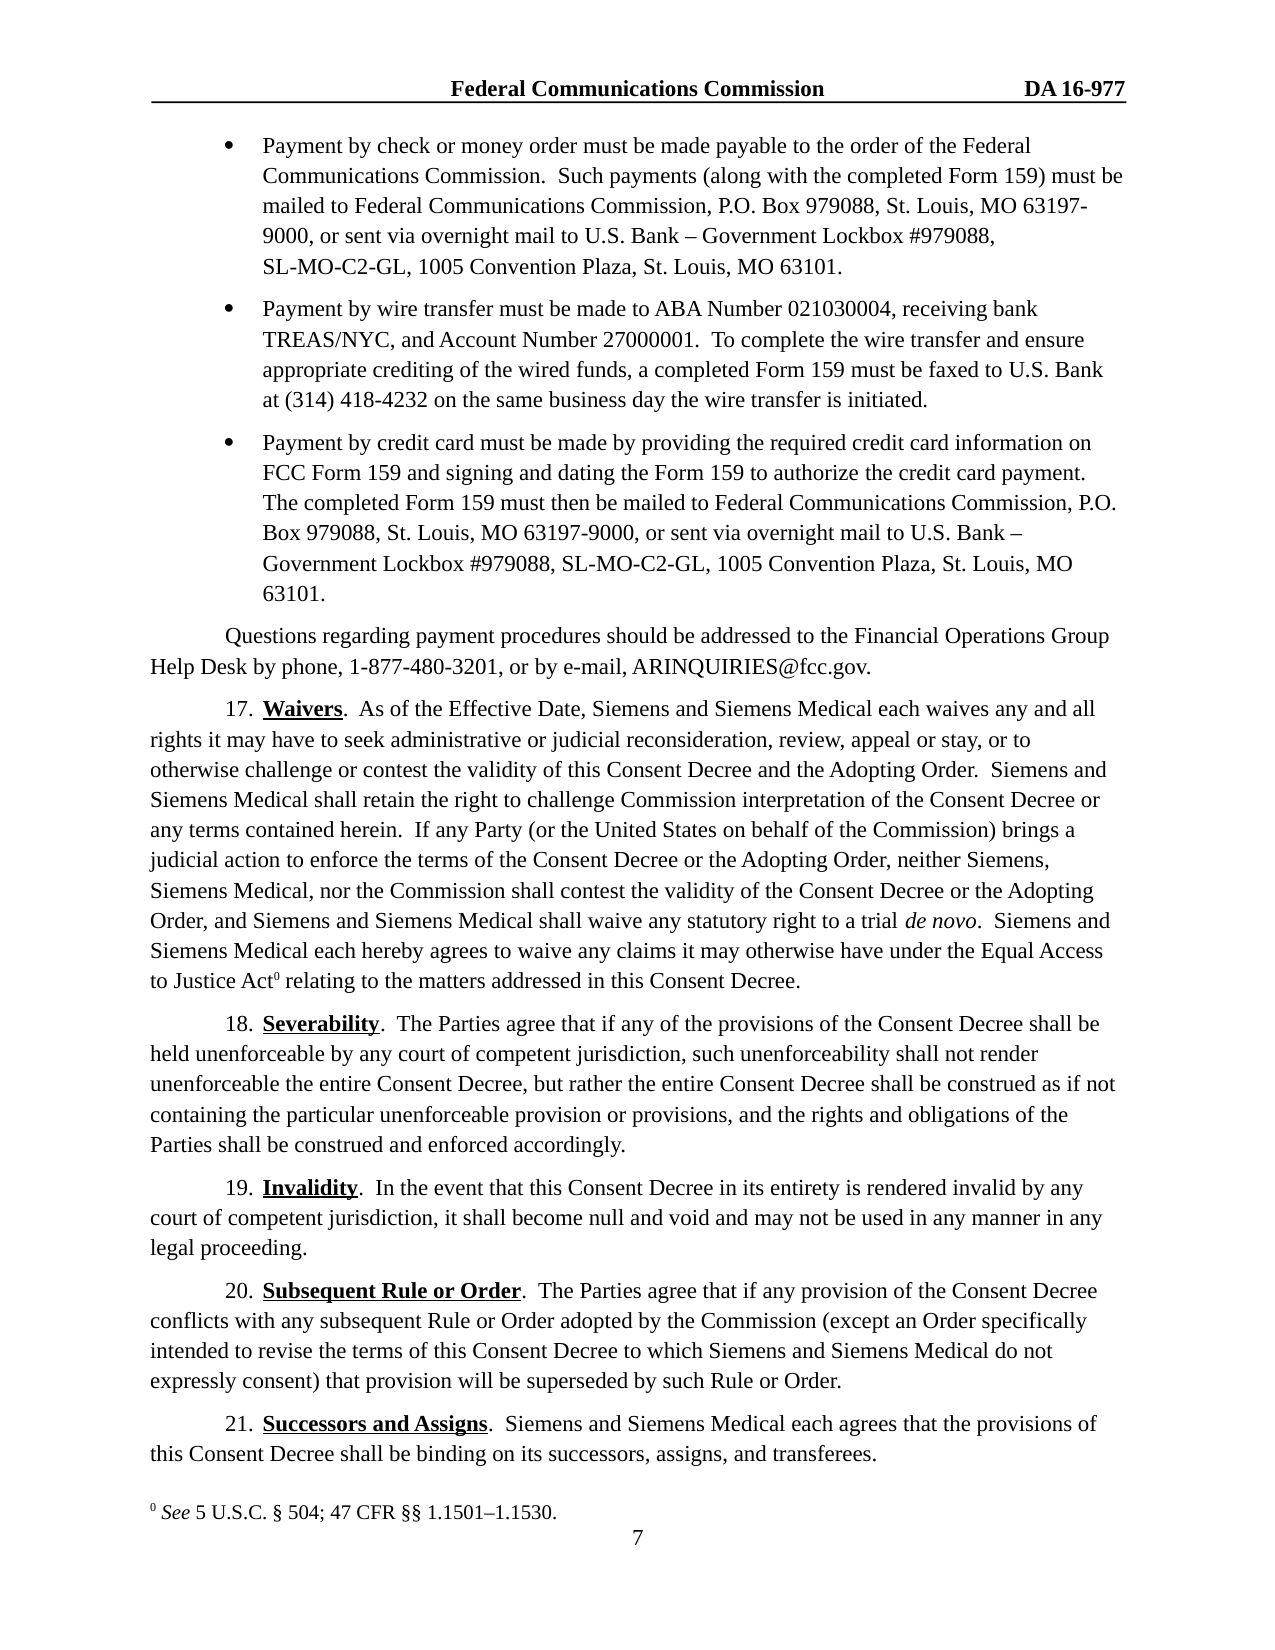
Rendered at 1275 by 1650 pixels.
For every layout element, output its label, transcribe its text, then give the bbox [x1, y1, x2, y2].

text Questions regarding payment procedures should be addressed to the Financial Operations Group Help Desk by phone, 1-877-480-3201, or by e-mail, ARINQUIRIES@fcc.gov. [150, 623, 1125, 679]
text Successors and Assigns. Siemens and Siemens Medical each agrees that the provisions of this Consent Decree shall be binding on its successors, assigns, and transferees. [150, 1410, 1125, 1467]
text Severability. The Parties agree that if any of the provisions of the Consent Decree shall be held unenforceable by any court of competent jurisdiction, such unenforceability shall not render unenforceable the entire Consent Decree, but rather the entire Consent Decree shall be construed as if not containing the particular unenforceable provision or provisions, and the rights and obligations of the Parties shall be construed and enforced accordingly. [150, 1010, 1125, 1157]
list Payment by credit card must be made by providing the required credit card information on FCC Form 159 and signing and dating the Form 159 to authorize the credit card payment. The completed Form 159 must then be mailed to Federal Communications Commission, P.O. Box 979088, St. Louis, MO 63197-9000, or sent via overnight mail to U.S. Bank – Government Lockbox #979088, SL-MO-C2-GL, 1005 Convention Plaza, St. Louis, MO 63101. [225, 429, 1125, 606]
text Invalidity. In the event that this Consent Decree in its entirety is rendered invalid by any court of competent jurisdiction, it shall become null and void and may not be used in any manner in any legal proceeding. [150, 1174, 1125, 1260]
list Payment by check or money order must be made payable to the order of the Federal Communications Commission. Such payments (along with the completed Form 159) must be mailed to Federal Communications Commission, P.O. Box 979088, St. Louis, MO 63197-9000, or sent via overnight mail to U.S. Bank – Government Lockbox #979088, SL-MO-C2-GL, 1005 Convention Plaza, St. Louis, MO 63101. [225, 132, 1125, 279]
text Waivers. As of the Effective Date, Siemens and Siemens Medical each waives any and all rights it may have to seek administrative or judicial reconsideration, review, appeal or stay, or to otherwise challenge or contest the validity of this Consent Decree and the Adopting Order. Siemens and Siemens Medical shall retain the right to challenge Commission interpretation of the Consent Decree or any terms contained herein. If any Party (or the United States on behalf of the Commission) brings a judicial action to enforce the terms of the Consent Decree or the Adopting Order, neither Siemens, Siemens Medical, nor the Commission shall contest the validity of the Consent Decree or the Adopting Order, and Siemens and Siemens Medical shall waive any statutory right to a trial de novo. Siemens and Siemens Medical each hereby agrees to waive any claims it may otherwise have under the Equal Access to Justice Act relating to the matters addressed in this Consent Decree. [150, 696, 1125, 994]
list Payment by wire transfer must be made to ABA Number 021030004, receiving bank TREAS/NYC, and Account Number 27000001. To complete the wire transfer and ensure appropriate crediting of the wired funds, a completed Form 159 must be faxed to U.S. Bank at (314) 418-4232 on the same business day the wire transfer is initiated. [225, 296, 1125, 412]
text Subsequent Rule or Order. The Parties agree that if any provision of the Consent Decree conflicts with any subsequent Rule or Order adopted by the Commission (except an Order specifically intended to revise the terms of this Consent Decree to which Siemens and Siemens Medical do not expressly consent) that provision will be superseded by such Rule or Order. [150, 1277, 1125, 1394]
